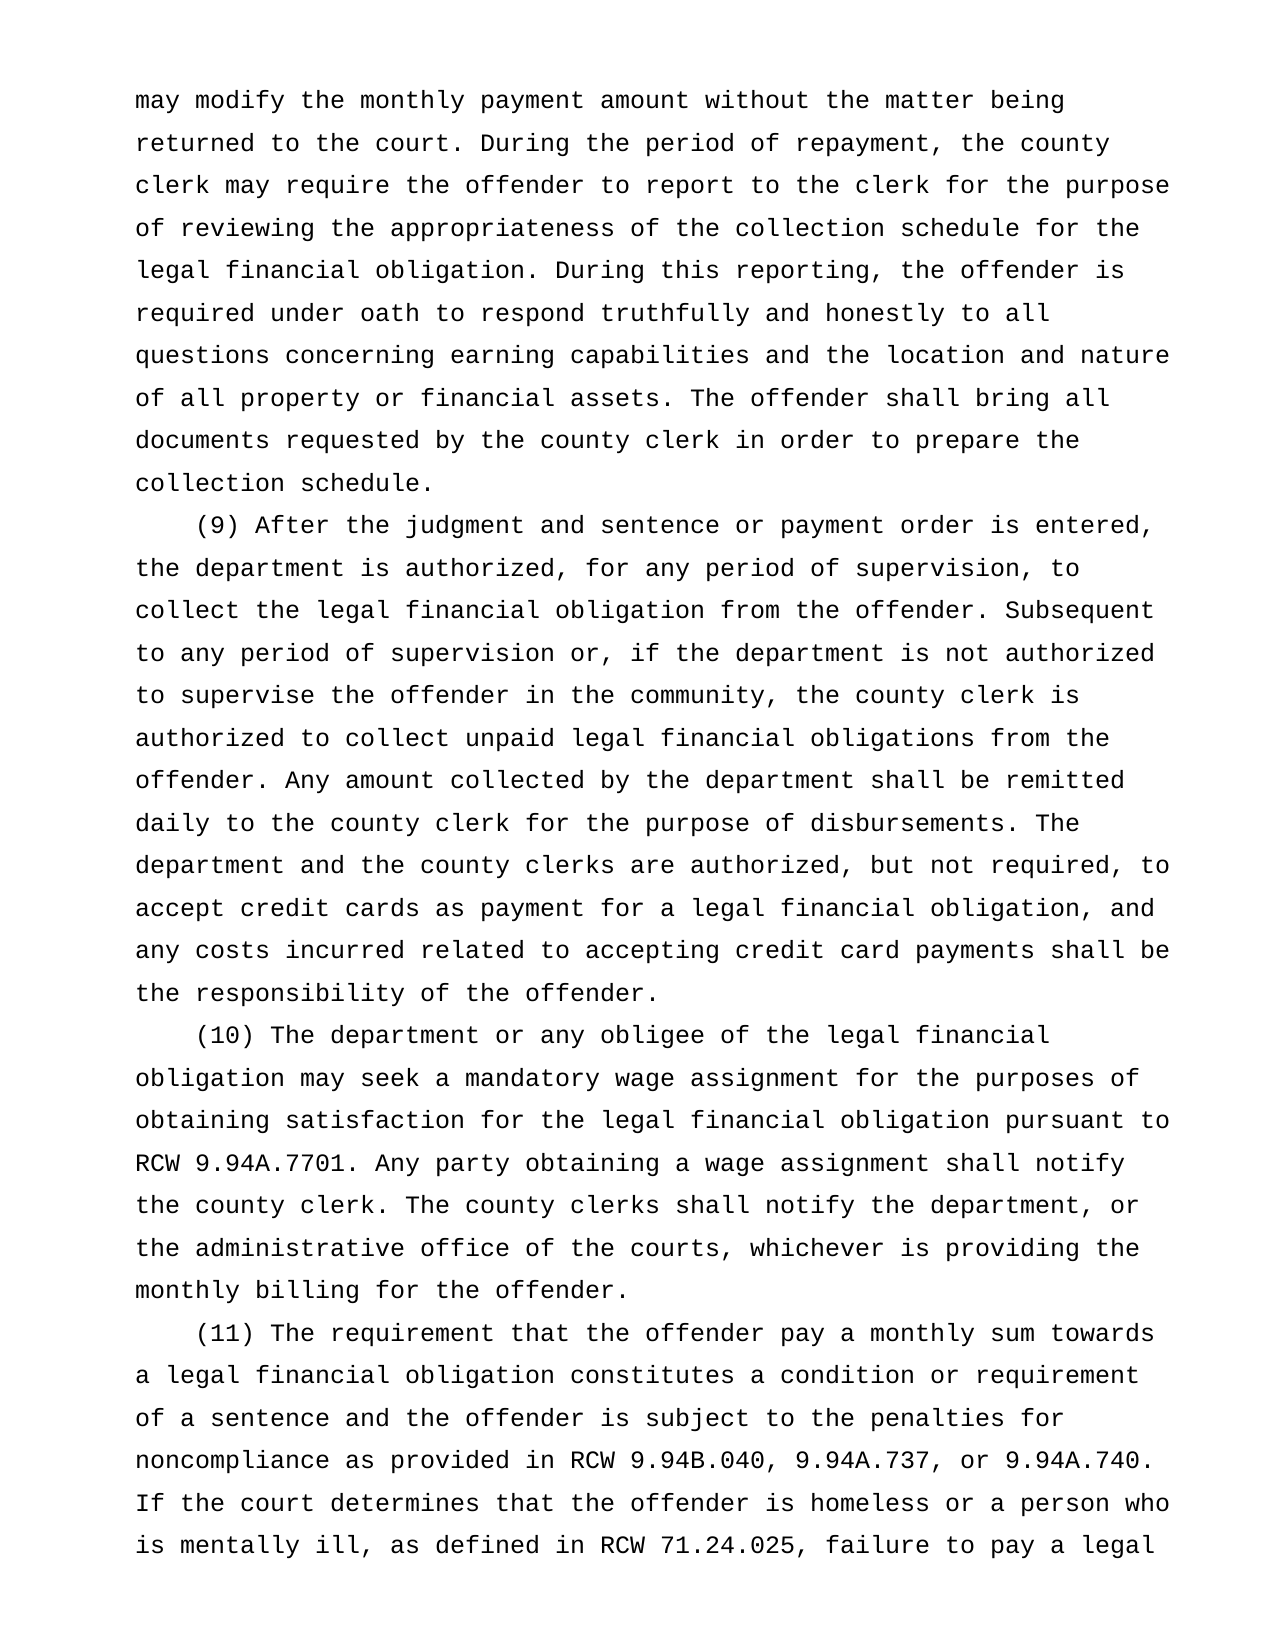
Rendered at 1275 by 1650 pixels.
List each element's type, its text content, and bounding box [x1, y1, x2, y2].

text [135, 75, 1170, 500]
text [135, 1307, 1170, 1562]
text (10) The department or any obligee of the legal financial obligation may seek a mandatory wage assignment for the purposes of obtaining satisfaction for the legal financial obligation pursuant to RCW 9.94A.7701. Any party obtaining a wage assignment shall notify the county clerk. The county clerks shall notify the department, or the administrative office of the courts, whichever is providing the monthly billing for the offender. [135, 1010, 1170, 1307]
text (9) After the judgment and sentence or payment order is entered, the department is authorized, for any period of supervision, to collect the legal financial obligation from the offender. Subsequent to any period of supervision or, if the department is not authorized to supervise the offender in the community, the county clerk is authorized to collect unpaid legal financial obligations from the offender. Any amount collected by the department shall be remitted daily to the county clerk for the purpose of disbursements. The department and the county clerks are authorized, but not required, to accept credit cards as payment for a legal financial obligation, and any costs incurred related to accepting credit card payments shall be the responsibility of the offender. [135, 500, 1170, 1010]
